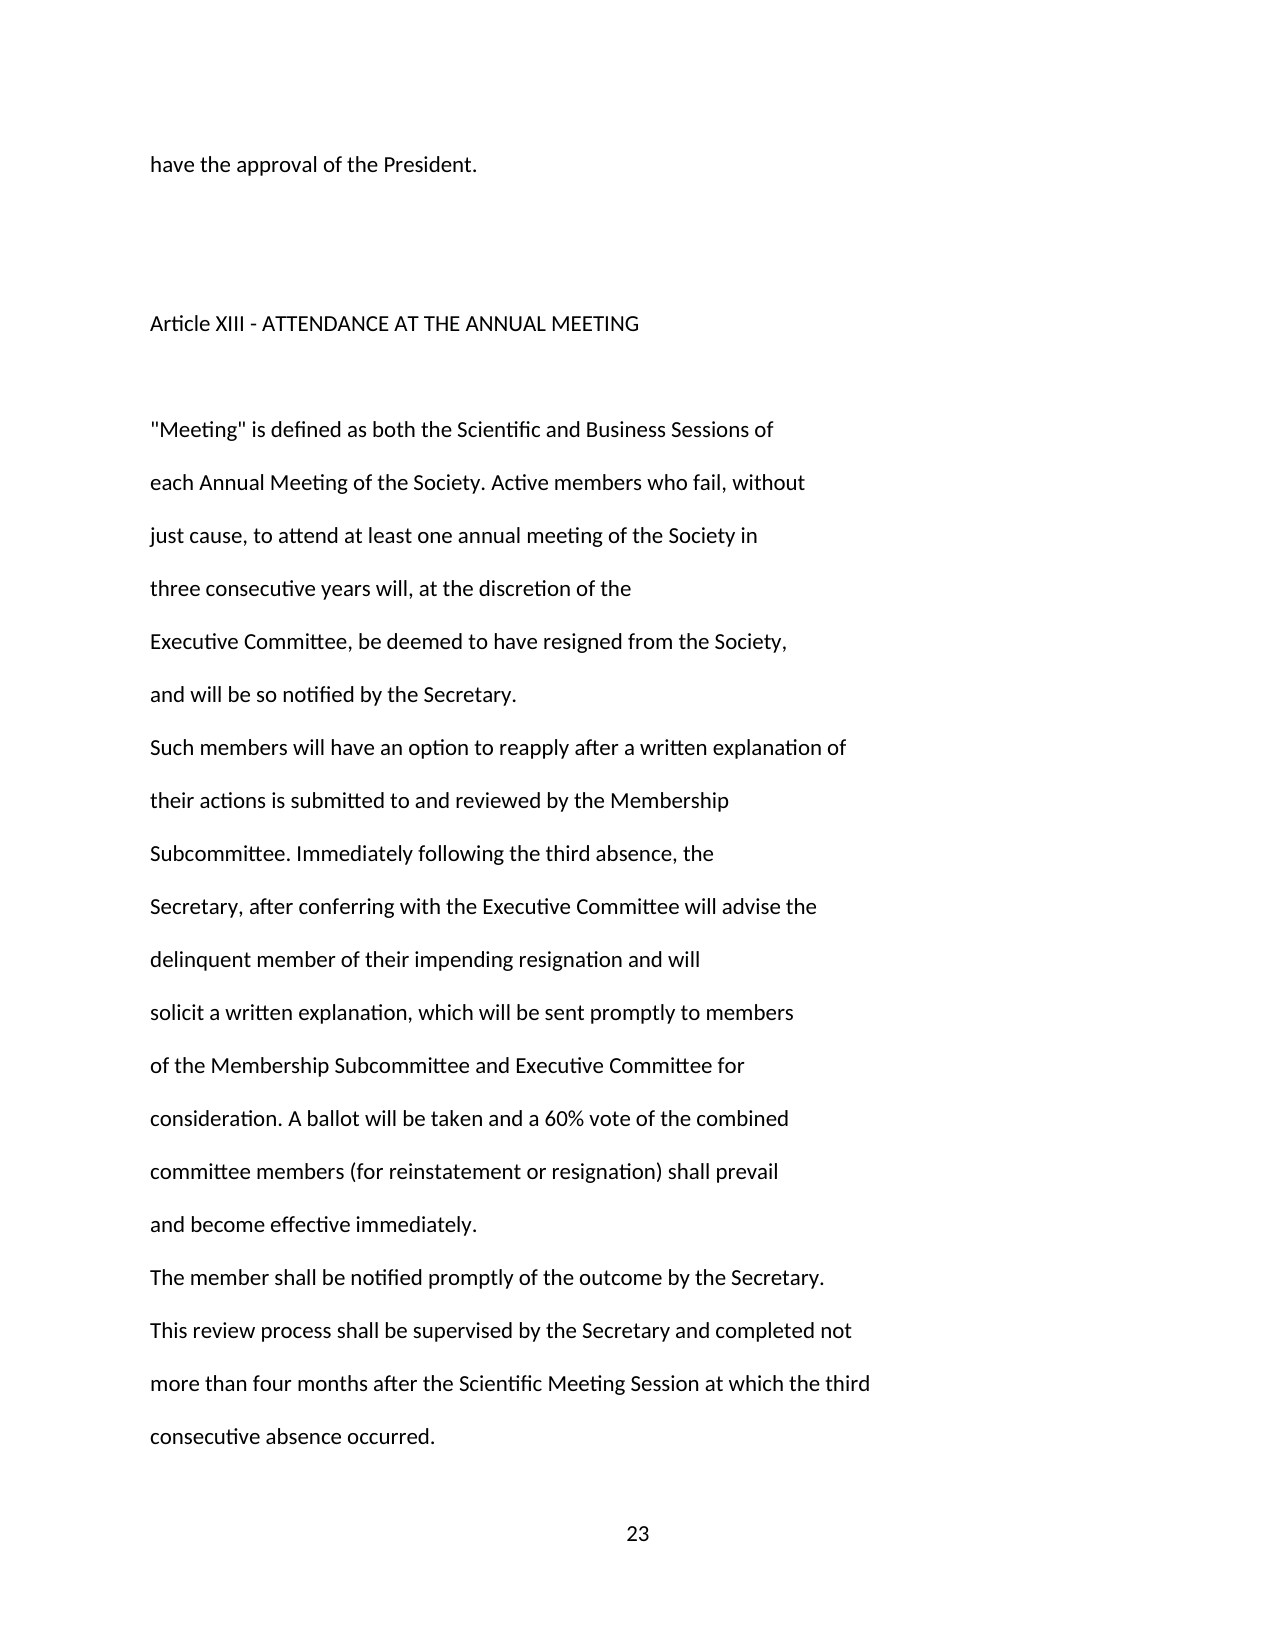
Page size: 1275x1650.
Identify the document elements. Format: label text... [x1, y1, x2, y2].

text consecutive absence occurred. [150, 1422, 1125, 1451]
text have the approval of the President. [150, 150, 1125, 178]
text Article XIII - ATTENDANCE AT THE ANNUAL MEETING [150, 309, 1125, 337]
text and become effective immediately. [150, 1210, 1125, 1238]
text delinquent member of their impending resignation and will [150, 945, 1125, 973]
text of the Membership Subcommittee and Executive Committee for [150, 1051, 1125, 1079]
text just cause, to attend at least one annual meeting of the Society in [150, 521, 1125, 549]
text and will be so notified by the Secretary. [150, 680, 1125, 708]
text solicit a written explanation, which will be sent promptly to members [150, 998, 1125, 1026]
text Secretary, after conferring with the Executive Committee will advise the [150, 892, 1125, 920]
text their actions is submitted to and reviewed by the Membership [150, 786, 1125, 814]
text three consecutive years will, at the discretion of the [150, 574, 1125, 602]
text each Annual Meeting of the Society. Active members who fail, without [150, 468, 1125, 496]
text This review process shall be supervised by the Secretary and completed not [150, 1316, 1125, 1344]
text Subcommittee. Immediately following the third absence, the [150, 839, 1125, 867]
text "Meeting" is defined as both the Scientific and Business Sessions of [150, 415, 1125, 443]
text consideration. A ballot will be taken and a 60% vote of the combined [150, 1104, 1125, 1132]
text Executive Committee, be deemed to have resigned from the Society, [150, 627, 1125, 655]
text committee members (for reinstatement or resignation) shall prevail [150, 1157, 1125, 1185]
text Such members will have an option to reapply after a written explanation of [150, 733, 1125, 761]
text more than four months after the Scientific Meeting Session at which the third [150, 1369, 1125, 1397]
text The member shall be notified promptly of the outcome by the Secretary. [150, 1263, 1125, 1291]
